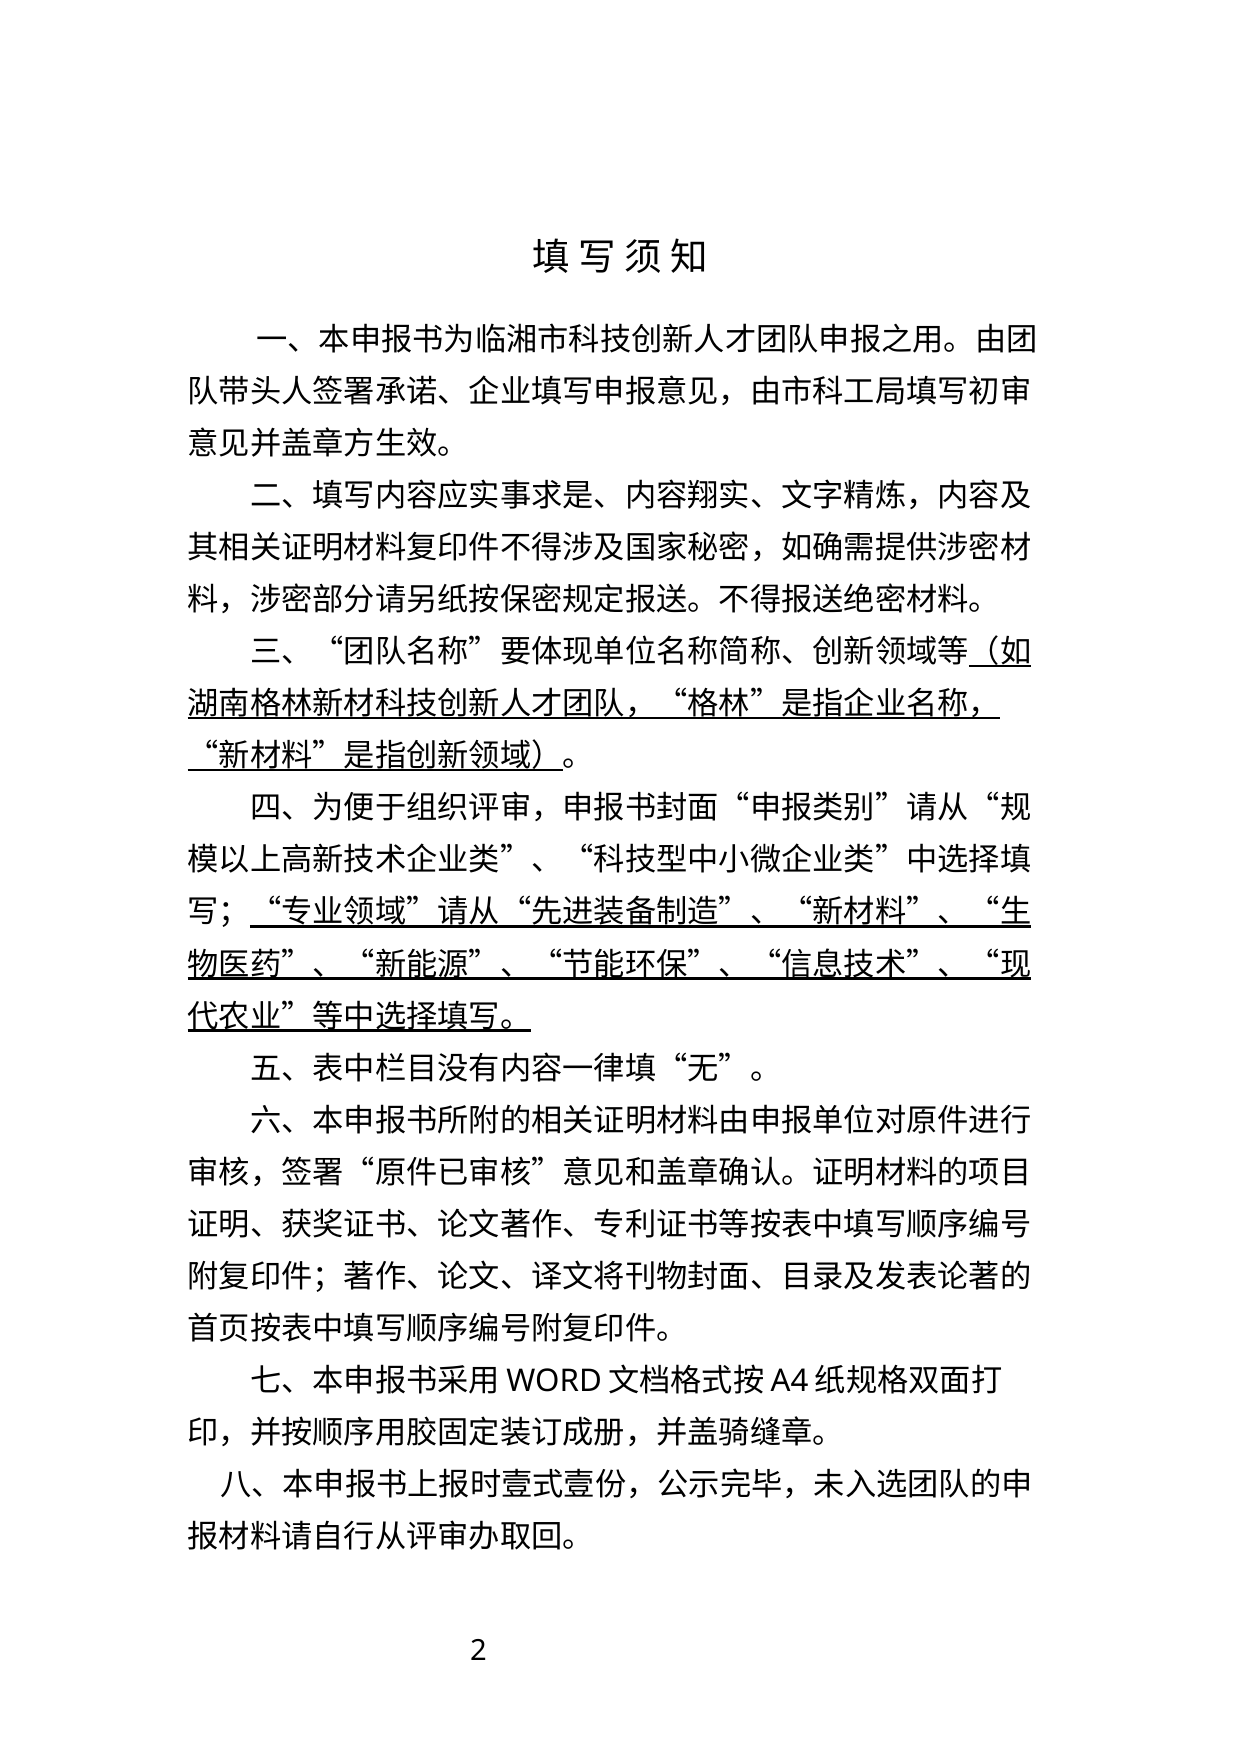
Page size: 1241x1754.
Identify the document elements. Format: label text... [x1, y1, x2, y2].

text 填 写 须 知 [187, 227, 1053, 281]
text 四、为便于组织评审，申报书封面“申报类别”请从“规模以上高新技术企业类”、“科技型中小微企业类”中选择填写；“专业领域”请从“先进装备制造”、“新材料”、“生物医药”、“新能源”、“节能环保”、“信息技术”、“现代农业”等中选择填写。 [187, 777, 1053, 1037]
text 八、本申报书上报时壹式壹份，公示完毕，未入选团队的申报材料请自行从评审办取回。 [187, 1454, 1053, 1558]
text 六、本申报书所附的相关证明材料由申报单位对原件进行审核，签署“原件已审核”意见和盖章确认。证明材料的项目证明、获奖证书、论文著作、专利证书等按表中填写顺序编号附复印件；著作、论文、译文将刊物封面、目录及发表论著的首页按表中填写顺序编号附复印件。 [187, 1089, 1053, 1350]
text 七、本申报书采用WORD文档格式按A4纸规格双面打印，并按顺序用胶固定装订成册，并盖骑缝章。 [187, 1350, 1053, 1454]
text 五、表中栏目没有内容一律填“无”。 [187, 1037, 1053, 1089]
text 三、“团队名称”要体现单位名称简称、创新领域等（如湖南格林新材科技创新人才团队，“格林”是指企业名称，“新材料”是指创新领域）。 [187, 621, 1053, 777]
text 二、填写内容应实事求是、内容翔实、文字精炼，内容及其相关证明材料复印件不得涉及国家秘密，如确需提供涉密材料，涉密部分请另纸按保密规定报送。不得报送绝密材料。 [187, 464, 1053, 621]
text 一、本申报书为临湘市科技创新人才团队申报之用。由团队带头人签署承诺、企业填写申报意见，由市科工局填写初审意见并盖章方生效。 [187, 308, 1053, 464]
